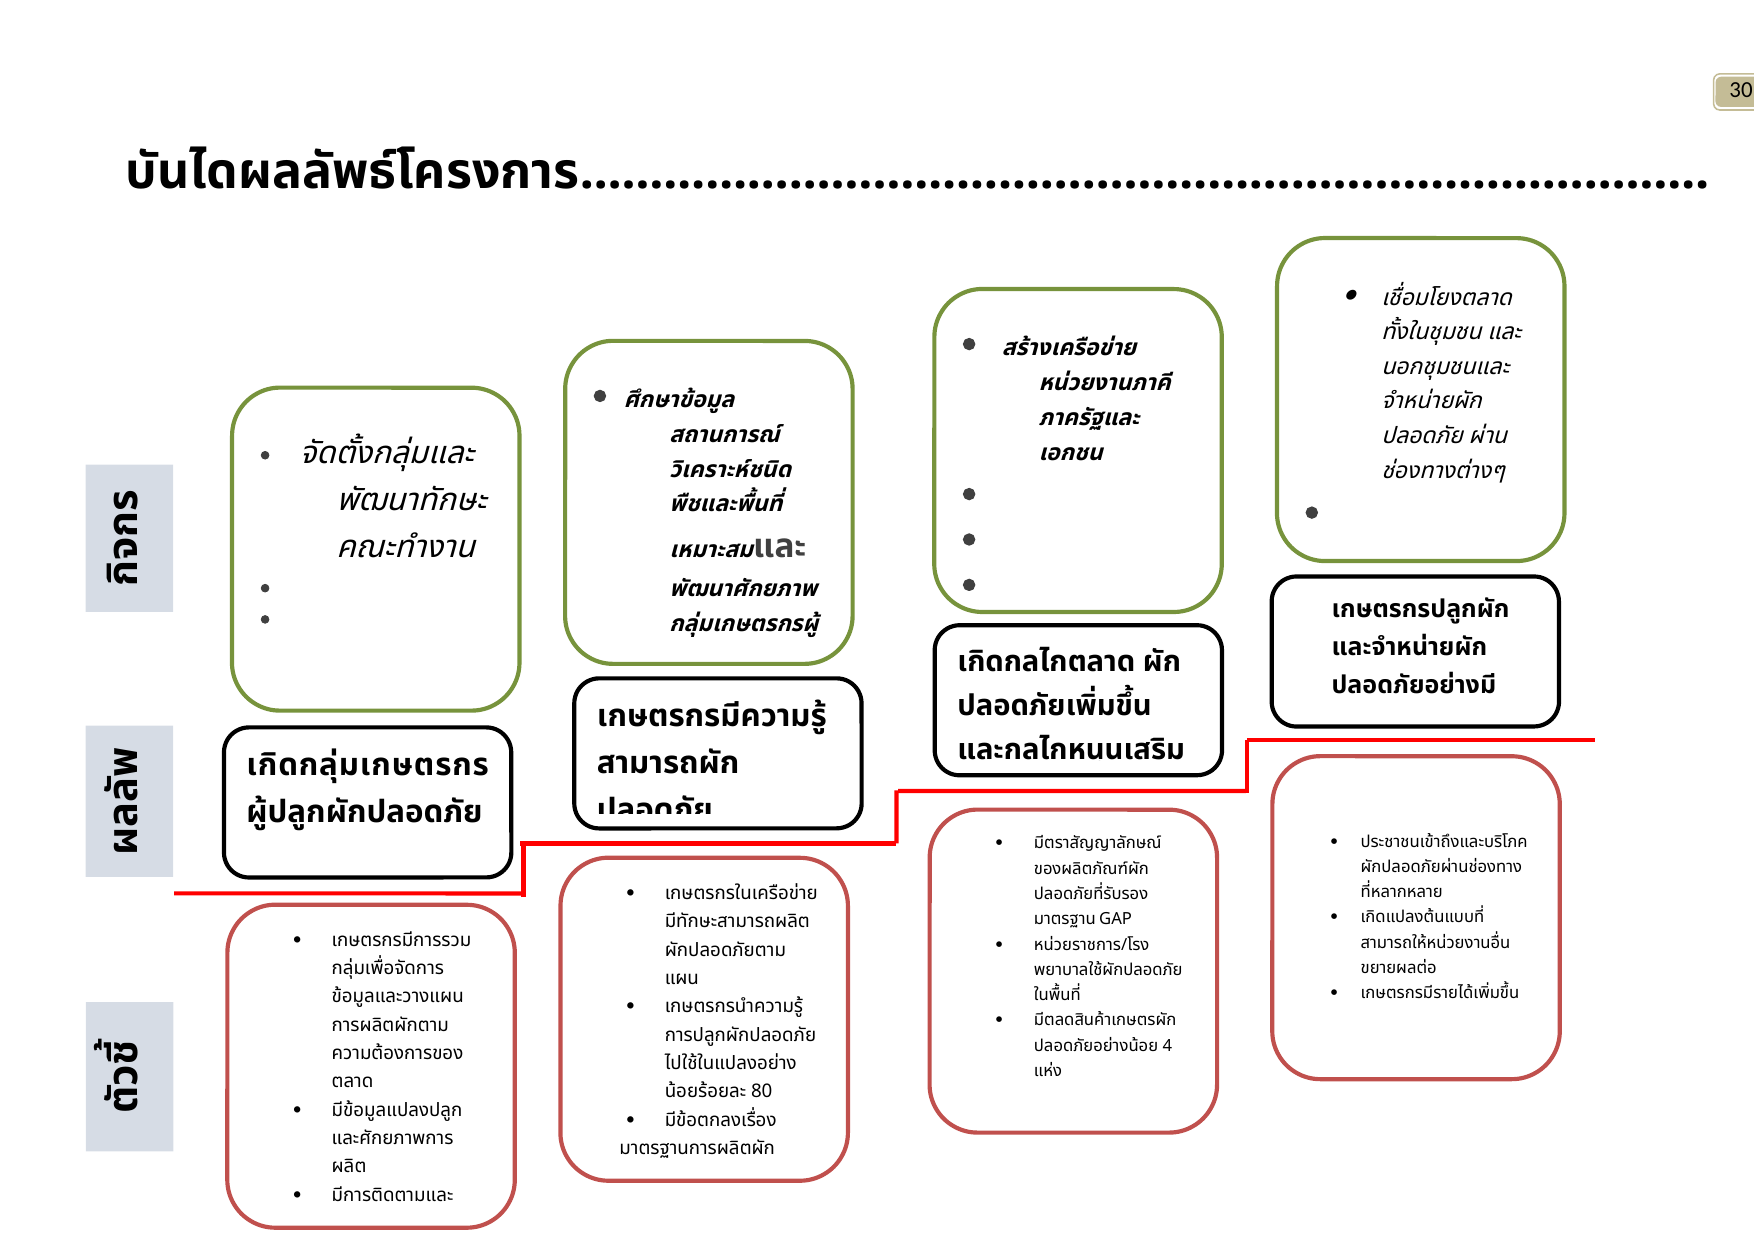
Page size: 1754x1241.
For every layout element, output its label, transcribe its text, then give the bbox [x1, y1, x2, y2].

text บันไดผลลัพธ์โครงการ……………………………………………………………………… [118, 155, 1717, 197]
